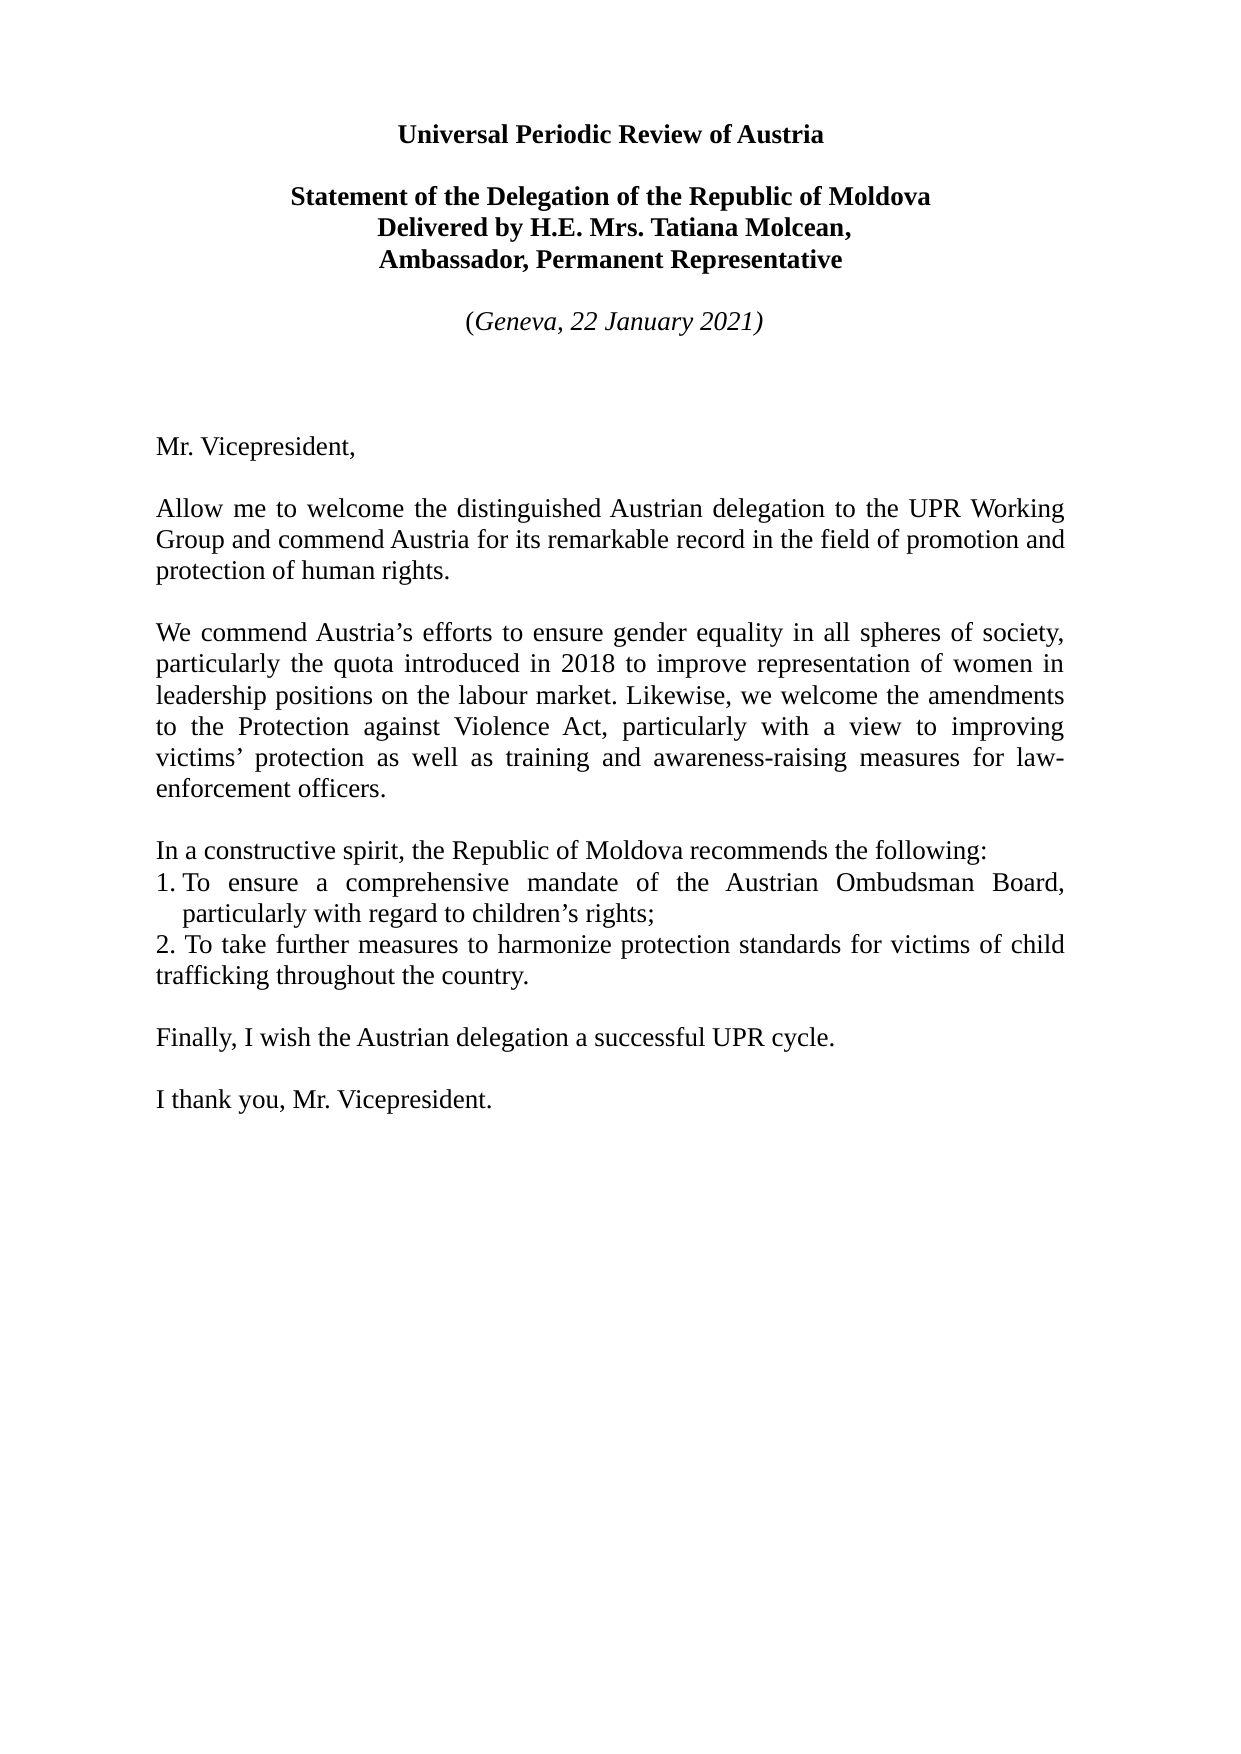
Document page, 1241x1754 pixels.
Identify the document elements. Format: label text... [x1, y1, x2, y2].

text In a constructive spirit, the Republic of Moldova recommends the following: [156, 834, 1066, 866]
text Finally, I wish the Austrian delegation a successful UPR cycle. [156, 1021, 1066, 1052]
text Statement of the Delegation of the Republic of Moldova [156, 180, 1066, 212]
text (Geneva, 22 January 2021) [156, 305, 1066, 336]
text Allow me to welcome the distinguished Austrian delegation to the UPR Working Group and commend Austria for its remarkable record in the field of promotion and protection of human rights. [156, 492, 1066, 585]
text Ambassador, Permanent Representative [156, 243, 1066, 274]
text Delivered by H.E. Mrs. Tatiana Molcean, [156, 212, 1066, 243]
text 2. To take further measures to harmonize protection standards for victims of child trafficking throughout the country. [156, 928, 1066, 990]
text Universal Periodic Review of Austria [156, 118, 1066, 149]
list To ensure a comprehensive mandate of the Austrian Ombudsman Board, particularly with regard to children’s rights; [156, 866, 1066, 928]
text Mr. Vicepresident, [156, 429, 1066, 461]
text We commend Austria’s efforts to ensure gender equality in all spheres of society, particularly the quota introduced in 2018 to improve representation of women in leadership positions on the labour market. Likewise, we welcome the amendments to the Protection against Violence Act, particularly with a view to improving victims’ protection as well as training and awareness-raising measures for law-enforcement officers. [156, 616, 1066, 803]
text I thank you, Mr. Vicepresident. [156, 1084, 1066, 1115]
